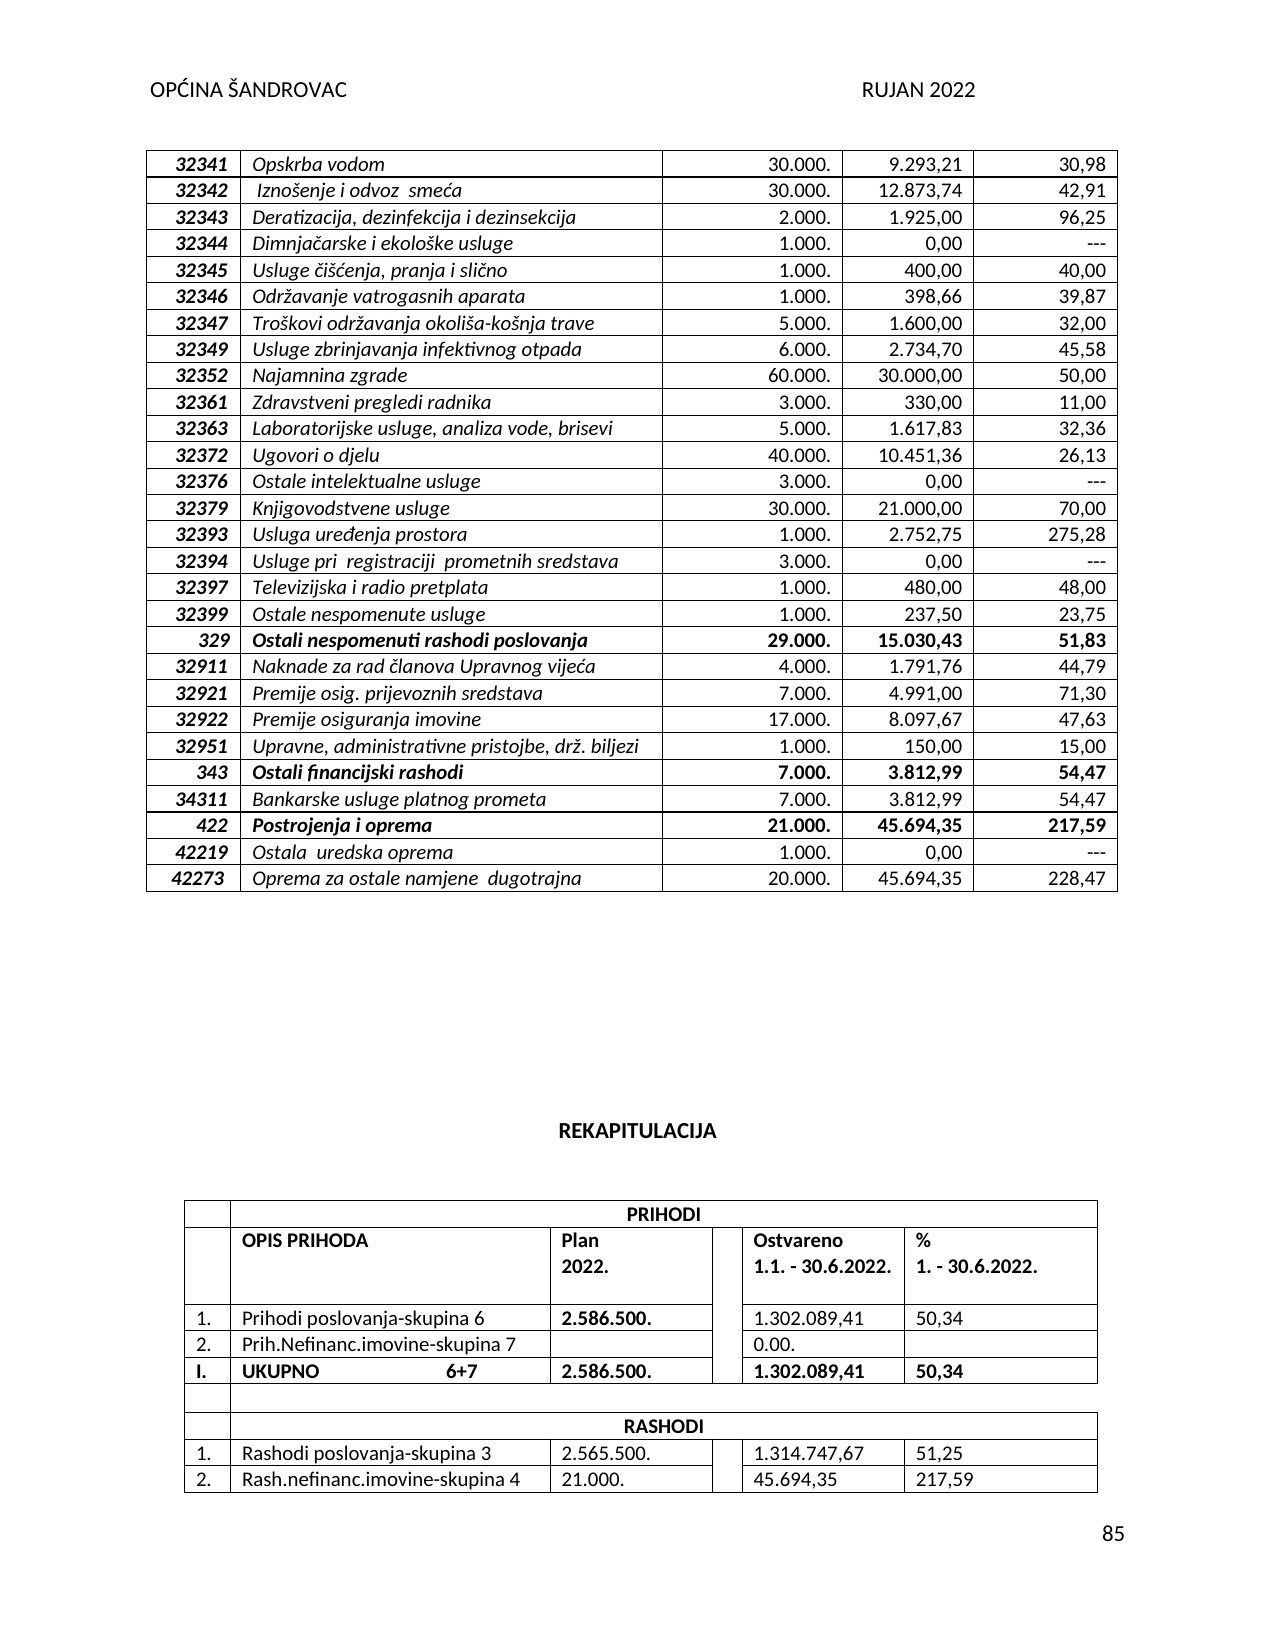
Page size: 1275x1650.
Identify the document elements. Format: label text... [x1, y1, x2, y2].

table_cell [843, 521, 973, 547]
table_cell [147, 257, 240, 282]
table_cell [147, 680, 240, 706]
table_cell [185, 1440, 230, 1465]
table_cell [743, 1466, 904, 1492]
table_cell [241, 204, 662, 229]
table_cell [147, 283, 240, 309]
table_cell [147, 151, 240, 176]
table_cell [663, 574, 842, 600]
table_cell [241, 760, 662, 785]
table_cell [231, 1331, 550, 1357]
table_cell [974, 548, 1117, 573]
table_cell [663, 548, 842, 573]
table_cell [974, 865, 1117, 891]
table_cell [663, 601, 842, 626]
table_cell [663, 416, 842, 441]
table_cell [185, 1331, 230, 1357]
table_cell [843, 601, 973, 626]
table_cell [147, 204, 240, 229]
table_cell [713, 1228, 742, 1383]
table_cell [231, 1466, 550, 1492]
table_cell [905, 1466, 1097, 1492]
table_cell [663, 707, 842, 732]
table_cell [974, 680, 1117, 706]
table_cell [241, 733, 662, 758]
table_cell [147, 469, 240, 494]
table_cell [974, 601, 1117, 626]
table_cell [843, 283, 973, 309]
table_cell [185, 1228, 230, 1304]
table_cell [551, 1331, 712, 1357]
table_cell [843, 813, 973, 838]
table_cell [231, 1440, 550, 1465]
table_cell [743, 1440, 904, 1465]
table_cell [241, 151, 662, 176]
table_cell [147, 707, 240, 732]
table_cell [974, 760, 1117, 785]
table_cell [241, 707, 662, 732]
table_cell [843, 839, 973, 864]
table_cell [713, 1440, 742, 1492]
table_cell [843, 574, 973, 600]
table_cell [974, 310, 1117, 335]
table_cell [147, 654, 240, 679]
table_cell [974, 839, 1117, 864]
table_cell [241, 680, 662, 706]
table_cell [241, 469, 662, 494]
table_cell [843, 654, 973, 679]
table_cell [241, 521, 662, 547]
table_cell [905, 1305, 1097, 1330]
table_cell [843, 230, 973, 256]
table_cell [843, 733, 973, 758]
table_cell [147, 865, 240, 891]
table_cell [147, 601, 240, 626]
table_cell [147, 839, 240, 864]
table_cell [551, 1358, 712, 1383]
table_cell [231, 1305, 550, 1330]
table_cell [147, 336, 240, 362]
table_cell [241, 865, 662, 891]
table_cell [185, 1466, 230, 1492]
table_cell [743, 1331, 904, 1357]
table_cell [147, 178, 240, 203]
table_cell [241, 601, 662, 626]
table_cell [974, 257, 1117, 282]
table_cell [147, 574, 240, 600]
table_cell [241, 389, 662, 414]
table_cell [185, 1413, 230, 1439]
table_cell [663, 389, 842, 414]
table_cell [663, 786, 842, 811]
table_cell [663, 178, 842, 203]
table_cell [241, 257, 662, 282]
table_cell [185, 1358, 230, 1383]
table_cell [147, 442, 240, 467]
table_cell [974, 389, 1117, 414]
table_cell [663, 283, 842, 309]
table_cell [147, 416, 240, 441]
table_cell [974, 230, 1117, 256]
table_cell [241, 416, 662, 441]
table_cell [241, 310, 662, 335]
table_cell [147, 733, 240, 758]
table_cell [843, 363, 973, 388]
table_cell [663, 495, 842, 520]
text REKAPITULACIJA [150, 1116, 1125, 1144]
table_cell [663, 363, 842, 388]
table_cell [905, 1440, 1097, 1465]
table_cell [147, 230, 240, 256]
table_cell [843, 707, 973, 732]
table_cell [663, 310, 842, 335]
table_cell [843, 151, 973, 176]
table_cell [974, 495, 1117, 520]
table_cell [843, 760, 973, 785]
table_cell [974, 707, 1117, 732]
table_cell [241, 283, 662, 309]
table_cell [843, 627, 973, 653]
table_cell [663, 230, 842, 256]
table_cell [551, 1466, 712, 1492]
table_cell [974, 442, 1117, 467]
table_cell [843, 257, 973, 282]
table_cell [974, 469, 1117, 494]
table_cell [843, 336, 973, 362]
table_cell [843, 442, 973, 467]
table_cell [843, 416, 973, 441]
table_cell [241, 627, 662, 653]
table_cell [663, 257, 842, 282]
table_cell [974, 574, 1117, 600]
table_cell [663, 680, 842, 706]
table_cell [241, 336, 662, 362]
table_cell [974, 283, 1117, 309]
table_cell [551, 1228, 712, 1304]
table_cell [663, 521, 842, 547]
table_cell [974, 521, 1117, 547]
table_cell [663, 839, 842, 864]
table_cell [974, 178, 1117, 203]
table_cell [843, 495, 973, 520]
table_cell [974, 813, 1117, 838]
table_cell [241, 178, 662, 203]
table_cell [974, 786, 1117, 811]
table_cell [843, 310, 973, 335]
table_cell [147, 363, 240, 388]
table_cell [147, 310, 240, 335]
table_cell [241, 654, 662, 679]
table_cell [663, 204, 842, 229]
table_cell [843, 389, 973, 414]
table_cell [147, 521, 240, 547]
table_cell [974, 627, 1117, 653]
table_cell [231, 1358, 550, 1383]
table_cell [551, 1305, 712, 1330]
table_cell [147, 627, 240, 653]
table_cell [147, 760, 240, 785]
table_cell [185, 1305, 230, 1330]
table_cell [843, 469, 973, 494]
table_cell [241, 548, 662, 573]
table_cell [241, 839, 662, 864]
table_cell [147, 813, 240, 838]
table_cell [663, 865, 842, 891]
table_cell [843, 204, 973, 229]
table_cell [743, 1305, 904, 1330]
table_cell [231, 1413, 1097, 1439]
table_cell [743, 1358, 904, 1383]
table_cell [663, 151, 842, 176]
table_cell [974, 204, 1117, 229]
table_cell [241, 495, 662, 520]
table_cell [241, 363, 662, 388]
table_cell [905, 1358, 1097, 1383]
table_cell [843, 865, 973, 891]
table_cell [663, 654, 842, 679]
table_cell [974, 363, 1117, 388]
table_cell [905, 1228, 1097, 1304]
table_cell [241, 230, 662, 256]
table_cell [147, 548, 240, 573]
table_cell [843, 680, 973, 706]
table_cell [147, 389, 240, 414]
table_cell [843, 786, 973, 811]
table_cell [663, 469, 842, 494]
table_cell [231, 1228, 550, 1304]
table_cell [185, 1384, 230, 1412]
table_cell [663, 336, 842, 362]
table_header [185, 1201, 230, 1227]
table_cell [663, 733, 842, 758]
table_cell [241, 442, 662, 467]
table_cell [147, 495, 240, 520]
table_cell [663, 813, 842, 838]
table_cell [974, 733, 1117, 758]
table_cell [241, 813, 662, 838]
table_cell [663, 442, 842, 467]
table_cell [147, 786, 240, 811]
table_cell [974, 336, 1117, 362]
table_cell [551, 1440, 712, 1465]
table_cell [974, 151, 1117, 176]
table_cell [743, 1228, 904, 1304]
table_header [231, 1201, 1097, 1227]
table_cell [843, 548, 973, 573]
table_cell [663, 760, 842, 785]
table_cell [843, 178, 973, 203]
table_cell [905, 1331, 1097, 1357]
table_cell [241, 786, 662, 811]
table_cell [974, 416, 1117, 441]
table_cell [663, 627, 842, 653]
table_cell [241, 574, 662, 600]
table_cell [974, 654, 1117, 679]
